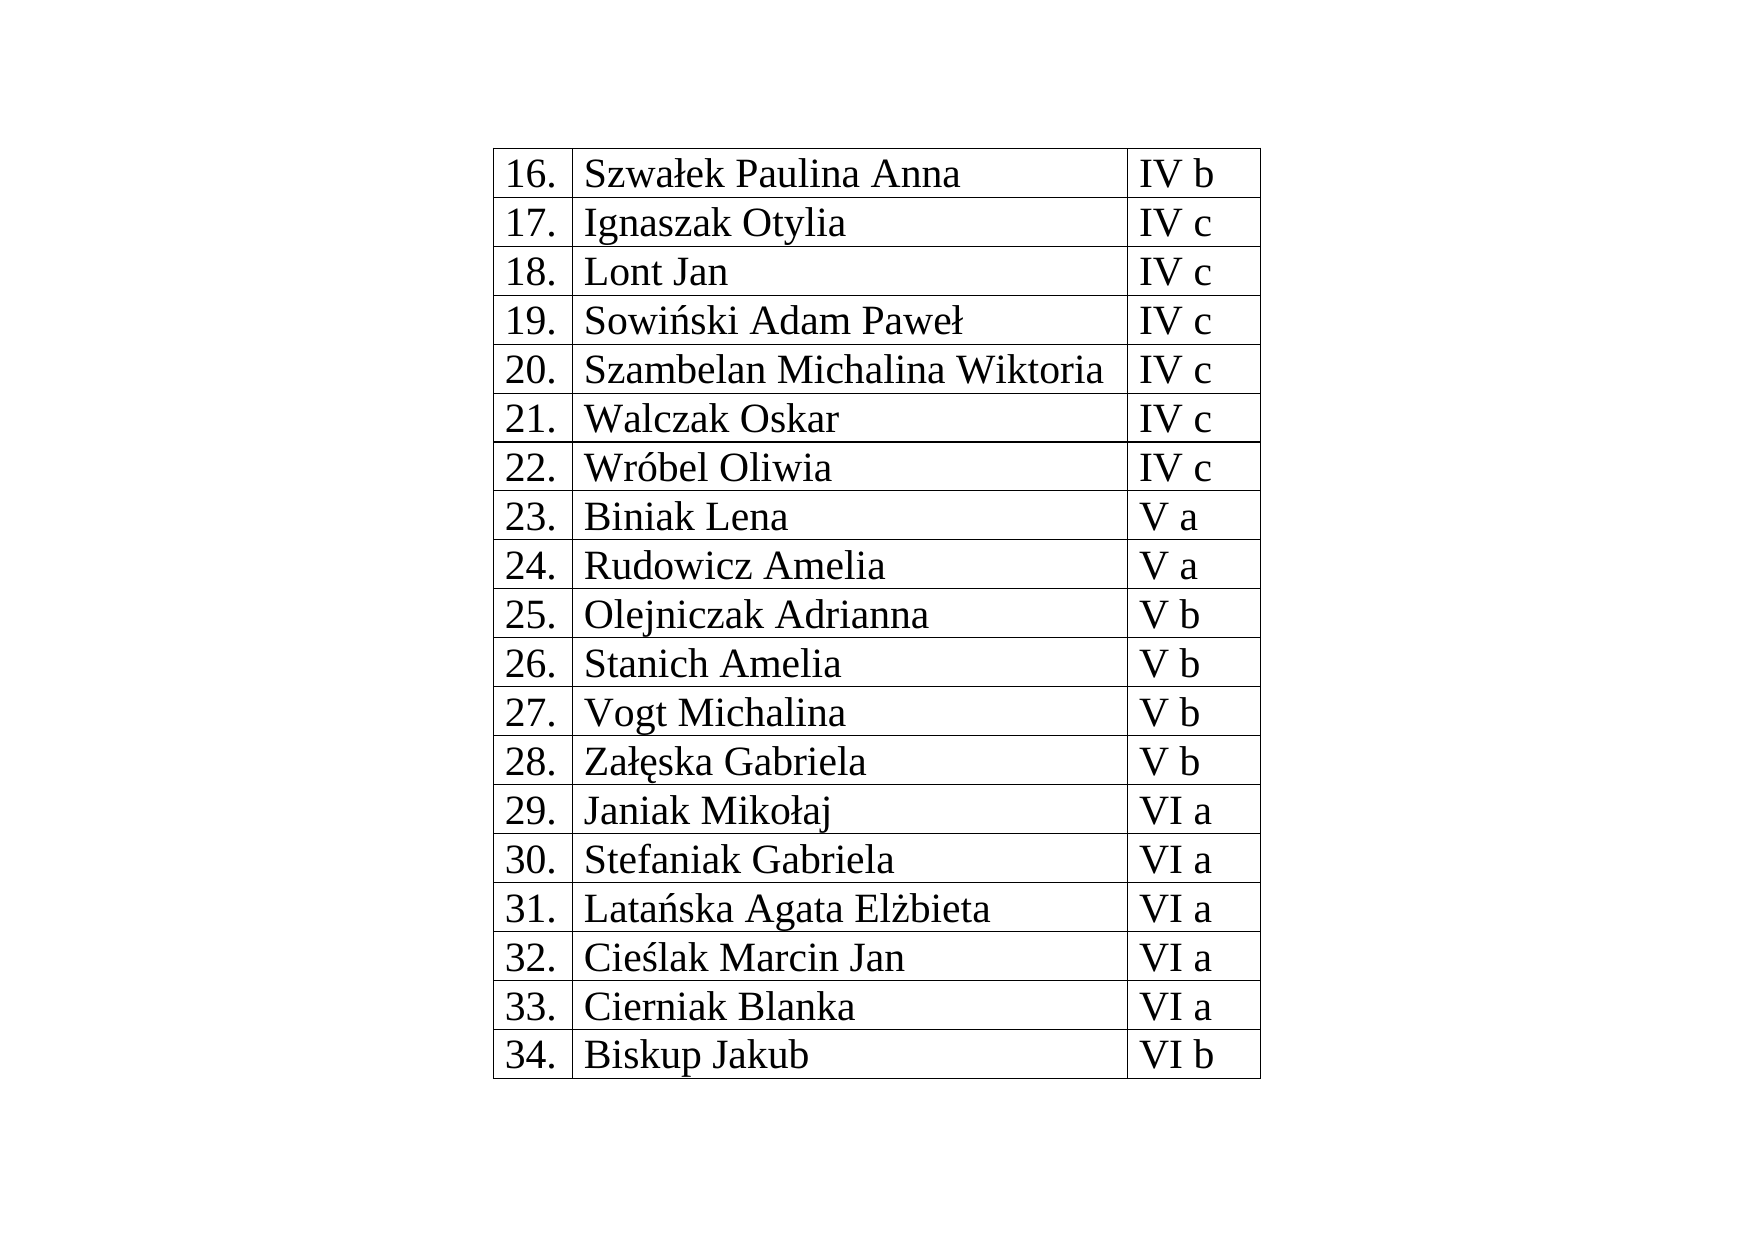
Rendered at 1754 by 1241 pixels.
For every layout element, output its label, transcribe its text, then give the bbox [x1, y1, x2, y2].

table_cell IV c [1128, 198, 1260, 246]
table_cell 19. [494, 296, 572, 343]
table_cell VI a [1128, 932, 1260, 980]
table_cell Walczak Oskar [573, 394, 1127, 441]
table_cell V a [1128, 540, 1260, 588]
table_cell Wróbel Oliwia [573, 443, 1127, 490]
table_cell 22. [494, 443, 572, 490]
table_cell Szambelan Michalina Wiktoria [573, 345, 1127, 392]
table_cell 33. [494, 981, 572, 1029]
table_cell V b [1128, 687, 1260, 735]
table_cell 24. [494, 540, 572, 588]
table_cell 16. [494, 149, 572, 197]
table_cell 25. [494, 589, 572, 637]
table_cell VI a [1128, 834, 1260, 882]
table_cell VI b [1128, 1030, 1260, 1078]
table_cell Ignaszak Otylia [573, 198, 1127, 246]
table_cell Janiak Mikołaj [573, 785, 1127, 833]
table_cell 26. [494, 638, 572, 686]
table_cell 21. [494, 394, 572, 441]
table_cell 28. [494, 736, 572, 784]
table_cell 31. [494, 883, 572, 931]
table_cell 17. [494, 198, 572, 246]
table_cell IV c [1128, 247, 1260, 294]
table_cell Sowiński Adam Paweł [573, 296, 1127, 343]
table_cell 30. [494, 834, 572, 882]
table_cell Biskup Jakub [573, 1030, 1127, 1078]
table_cell 18. [494, 247, 572, 294]
table_cell IV c [1128, 443, 1260, 490]
table_cell 27. [494, 687, 572, 735]
table_cell IV c [1128, 345, 1260, 392]
table_cell Stefaniak Gabriela [573, 834, 1127, 882]
table_cell 34. [494, 1030, 572, 1078]
table_cell Cieślak Marcin Jan [573, 932, 1127, 980]
table_cell VI a [1128, 883, 1260, 931]
table_cell 32. [494, 932, 572, 980]
table_cell V b [1128, 589, 1260, 637]
table_cell V a [1128, 491, 1260, 539]
table_cell Załęska Gabriela [573, 736, 1127, 784]
table_cell Szwałek Paulina Anna [573, 149, 1127, 197]
table_cell Biniak Lena [573, 491, 1127, 539]
table_cell Latańska Agata Elżbieta [573, 883, 1127, 931]
table_cell Olejniczak Adrianna [573, 589, 1127, 637]
table_cell Vogt Michalina [573, 687, 1127, 735]
table_cell IV b [1128, 149, 1260, 197]
table_cell IV c [1128, 394, 1260, 441]
table_cell 20. [494, 345, 572, 392]
table_cell V b [1128, 736, 1260, 784]
table_cell 23. [494, 491, 572, 539]
table_cell IV c [1128, 296, 1260, 343]
table_cell V b [1128, 638, 1260, 686]
table_cell 29. [494, 785, 572, 833]
table_cell Cierniak Blanka [573, 981, 1127, 1029]
table_cell Rudowicz Amelia [573, 540, 1127, 588]
table_cell VI a [1128, 981, 1260, 1029]
table_cell VI a [1128, 785, 1260, 833]
table_cell Stanich Amelia [573, 638, 1127, 686]
table_cell Lont Jan [573, 247, 1127, 294]
